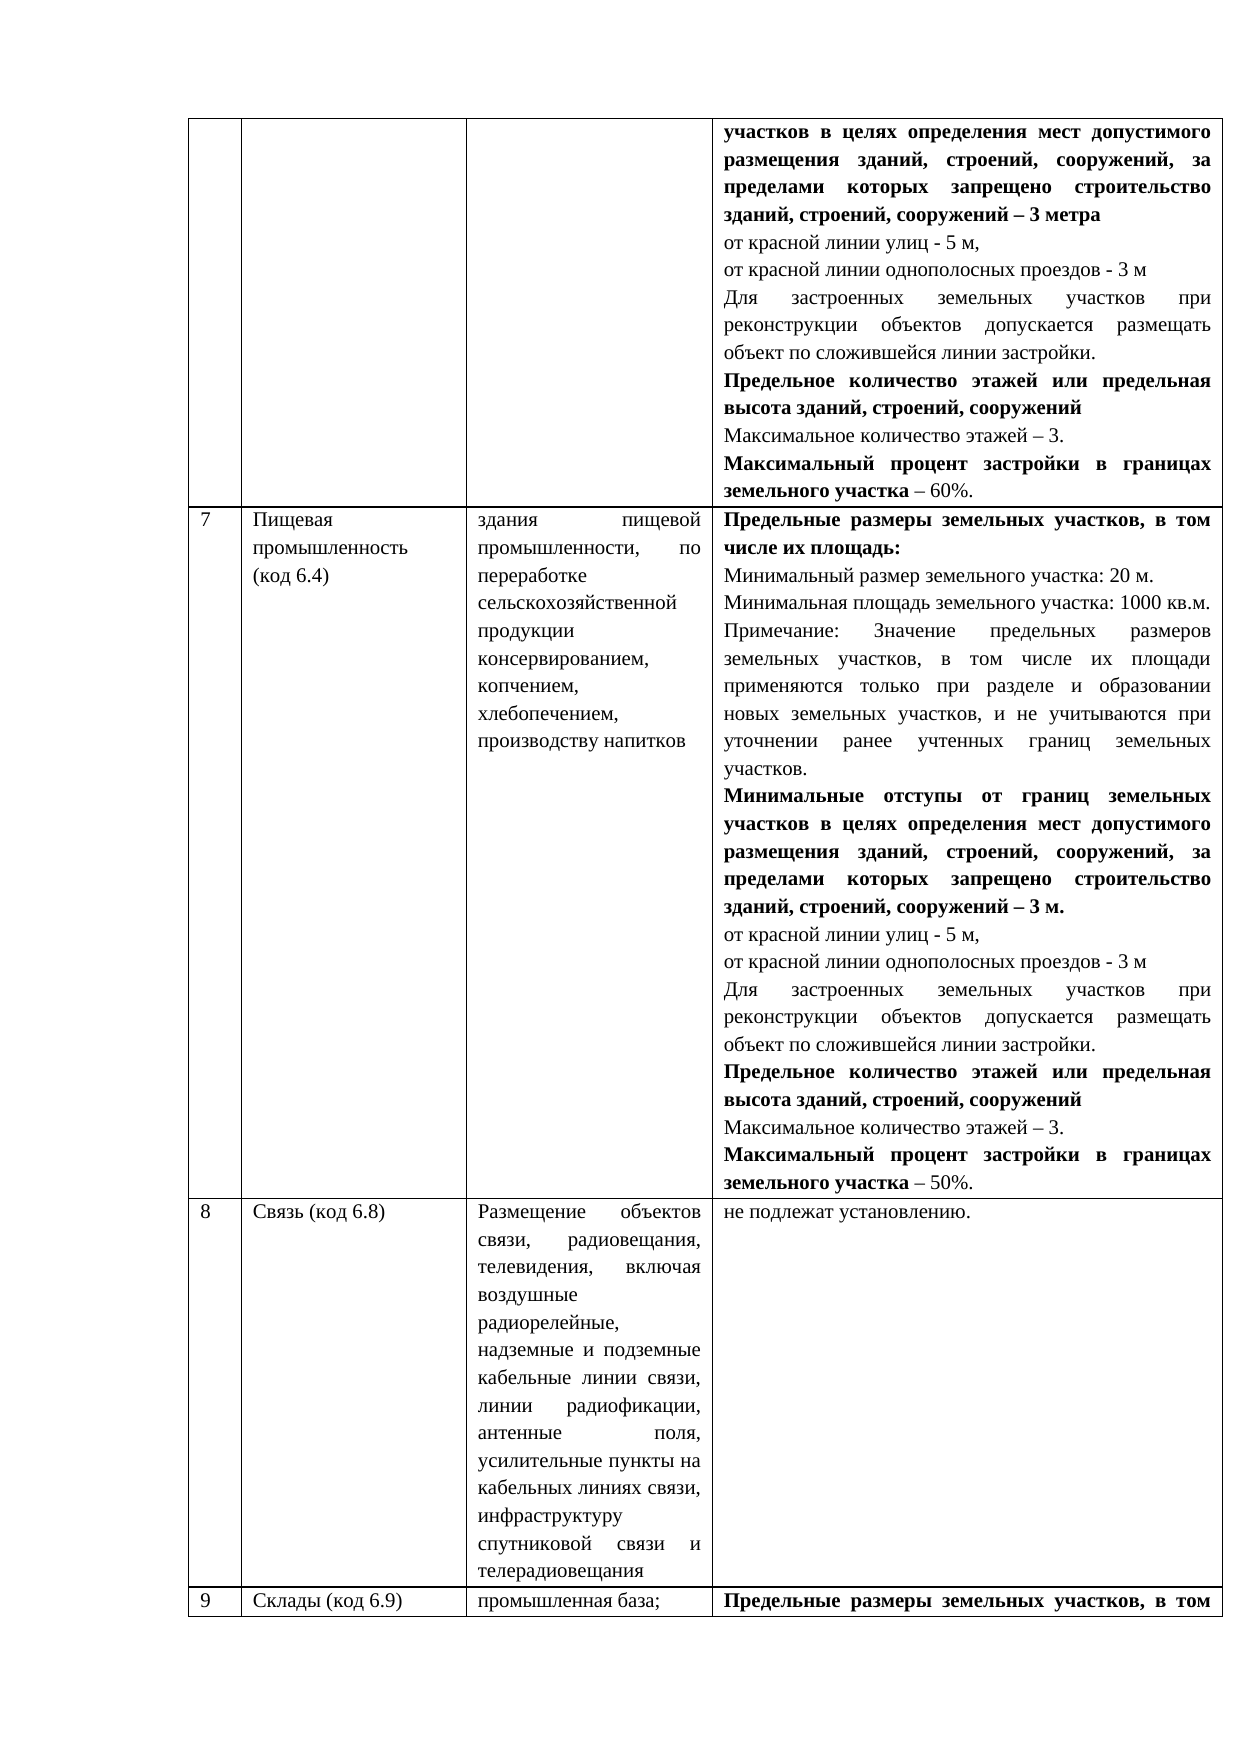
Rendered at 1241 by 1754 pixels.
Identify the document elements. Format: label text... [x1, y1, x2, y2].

table_cell Предельные размеры земельных участков, в том числе их площадь: Минимальный размер земельного участка: 20 м. Минимальная площадь земельного участка: 1000 кв.м. Примечание: Значение предельных размеров земельных участков, в том числе их площади применяются только при разделе и образовании новых земельных участков, и не учитываются при уточнении ранее учтенных границ земельных участков. Минимальные отступы от границ земельных участков в целях определения мест допустимого размещения зданий, строений, сооружений, за пределами которых запрещено строительство зданий, строений, сооружений – 3 м. от красной линии улиц - 5 м, от красной линии однополосных проездов - 3 м Для застроенных земельных участков при реконструкции объектов допускается размещать объект по сложившейся линии застройки. Предельное количество этажей или предельная высота зданий, строений, сооружений Максимальное количество этажей – 3. Максимальный процент застройки в границах земельного участка – 50%. [713, 508, 1222, 1198]
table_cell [713, 119, 1222, 506]
table_cell Размещение объектов связи, радиовещания, телевидения, включая воздушные радиорелейные, надземные и подземные кабельные линии связи, линии радиофикации, антенные поля, усилительные пункты на кабельных линиях связи, инфраструктуру спутниковой связи и телерадиовещания [467, 1199, 712, 1586]
table_cell не подлежат установлению. [713, 1199, 1222, 1586]
table_cell Склады (код 6.9) [242, 1588, 466, 1616]
table_cell 7 [189, 508, 241, 1198]
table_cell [467, 1588, 712, 1616]
table_cell Пищевая промышленность (код 6.4) [242, 508, 466, 1198]
table_cell здания пищевой промышленности, по переработке сельскохозяйственной продукции консервированием, копчением, хлебопечением, производству напитков [467, 508, 712, 1198]
table_cell 9 [189, 1588, 241, 1616]
table_cell 6 [189, 119, 241, 506]
table_cell Связь (код 6.8) [242, 1199, 466, 1586]
table_cell 8 [189, 1199, 241, 1586]
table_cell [467, 119, 712, 506]
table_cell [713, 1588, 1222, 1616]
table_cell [242, 119, 466, 506]
